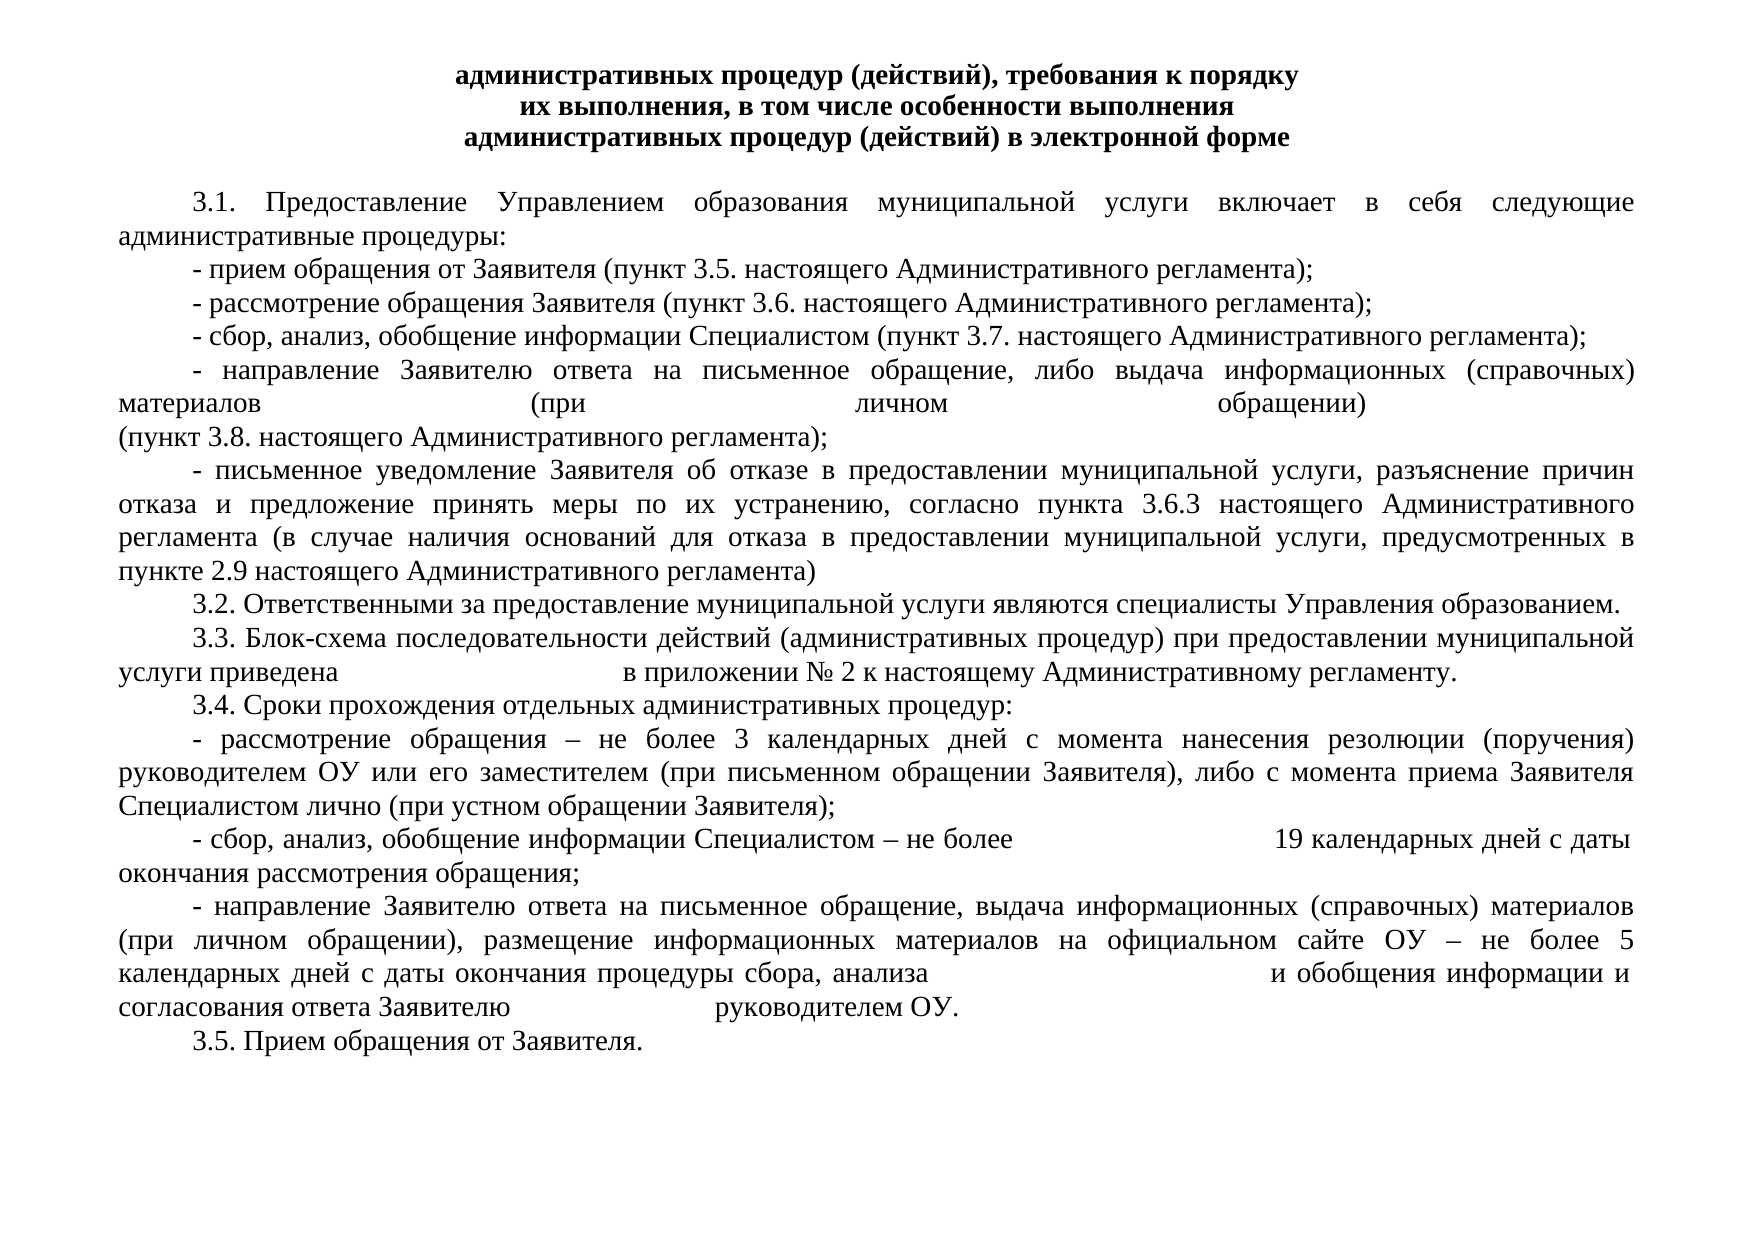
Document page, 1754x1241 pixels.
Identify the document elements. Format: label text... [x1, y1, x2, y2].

text - рассмотрение обращения – не более 3 календарных дней с момента нанесения резолюции (поручения) руководителем ОУ или его заместителем (при письменном обращении Заявителя), либо с момента приема Заявителя Специалистом лично (при устном обращении Заявителя); [118, 721, 1636, 821]
text - письменное уведомление Заявителя об отказе в предоставлении муниципальной услуги, разъяснение причин отказа и предложение принять меры по их устранению, согласно пункта 3.6.3 настоящего Административного регламента (в случае наличия оснований для отказа в предоставлении муниципальной услуги, предусмотренных в пункте 2.9 настоящего Административного регламента) [118, 452, 1636, 587]
text административных процедур (действий) в электронной форме [118, 122, 1636, 153]
text - прием обращения от Заявителя (пункт 3.5. настоящего Административного регламента); [118, 251, 1636, 285]
text - направление Заявителю ответа на письменное обращение, выдача информационных (справочных) материалов (при личном обращении), размещение информационных материалов на официальном сайте ОУ – не более 5 календарных дней с даты окончания процедуры сбора, анализа и обобщения информации и согласования ответа Заявителю руководителем ОУ. [118, 888, 1636, 1023]
text административных процедур (действий), требования к порядку [118, 59, 1636, 90]
text - направление Заявителю ответа на письменное обращение, либо выдача информационных (справочных) материалов (при личном обращении) (пункт 3.8. настоящего Административного регламента); [118, 352, 1636, 452]
text - сбор, анализ, обобщение информации Специалистом (пункт 3.7. настоящего Административного регламента); [118, 318, 1636, 352]
text 3.5. Прием обращения от Заявителя. [118, 1023, 1636, 1056]
text 3.4. Сроки прохождения отдельных административных процедур: [118, 687, 1636, 721]
text - сбор, анализ, обобщение информации Специалистом – не более 19 календарных дней с даты окончания рассмотрения обращения; [118, 821, 1636, 888]
text их выполнения, в том числе особенности выполнения [118, 90, 1636, 122]
text 3.1. Предоставление Управлением образования муниципальной услуги включает в себя следующие административные процедуры: [118, 184, 1636, 251]
text 3.2. Ответственными за предоставление муниципальной услуги являются специалисты Управления образованием. [118, 587, 1636, 620]
text 3.3. Блок-схема последовательности действий (административных процедур) при предоставлении муниципальной услуги приведена в приложении № 2 к настоящему Административному регламенту. [118, 620, 1636, 687]
text - рассмотрение обращения Заявителя (пункт 3.6. настоящего Административного регламента); [118, 285, 1636, 318]
